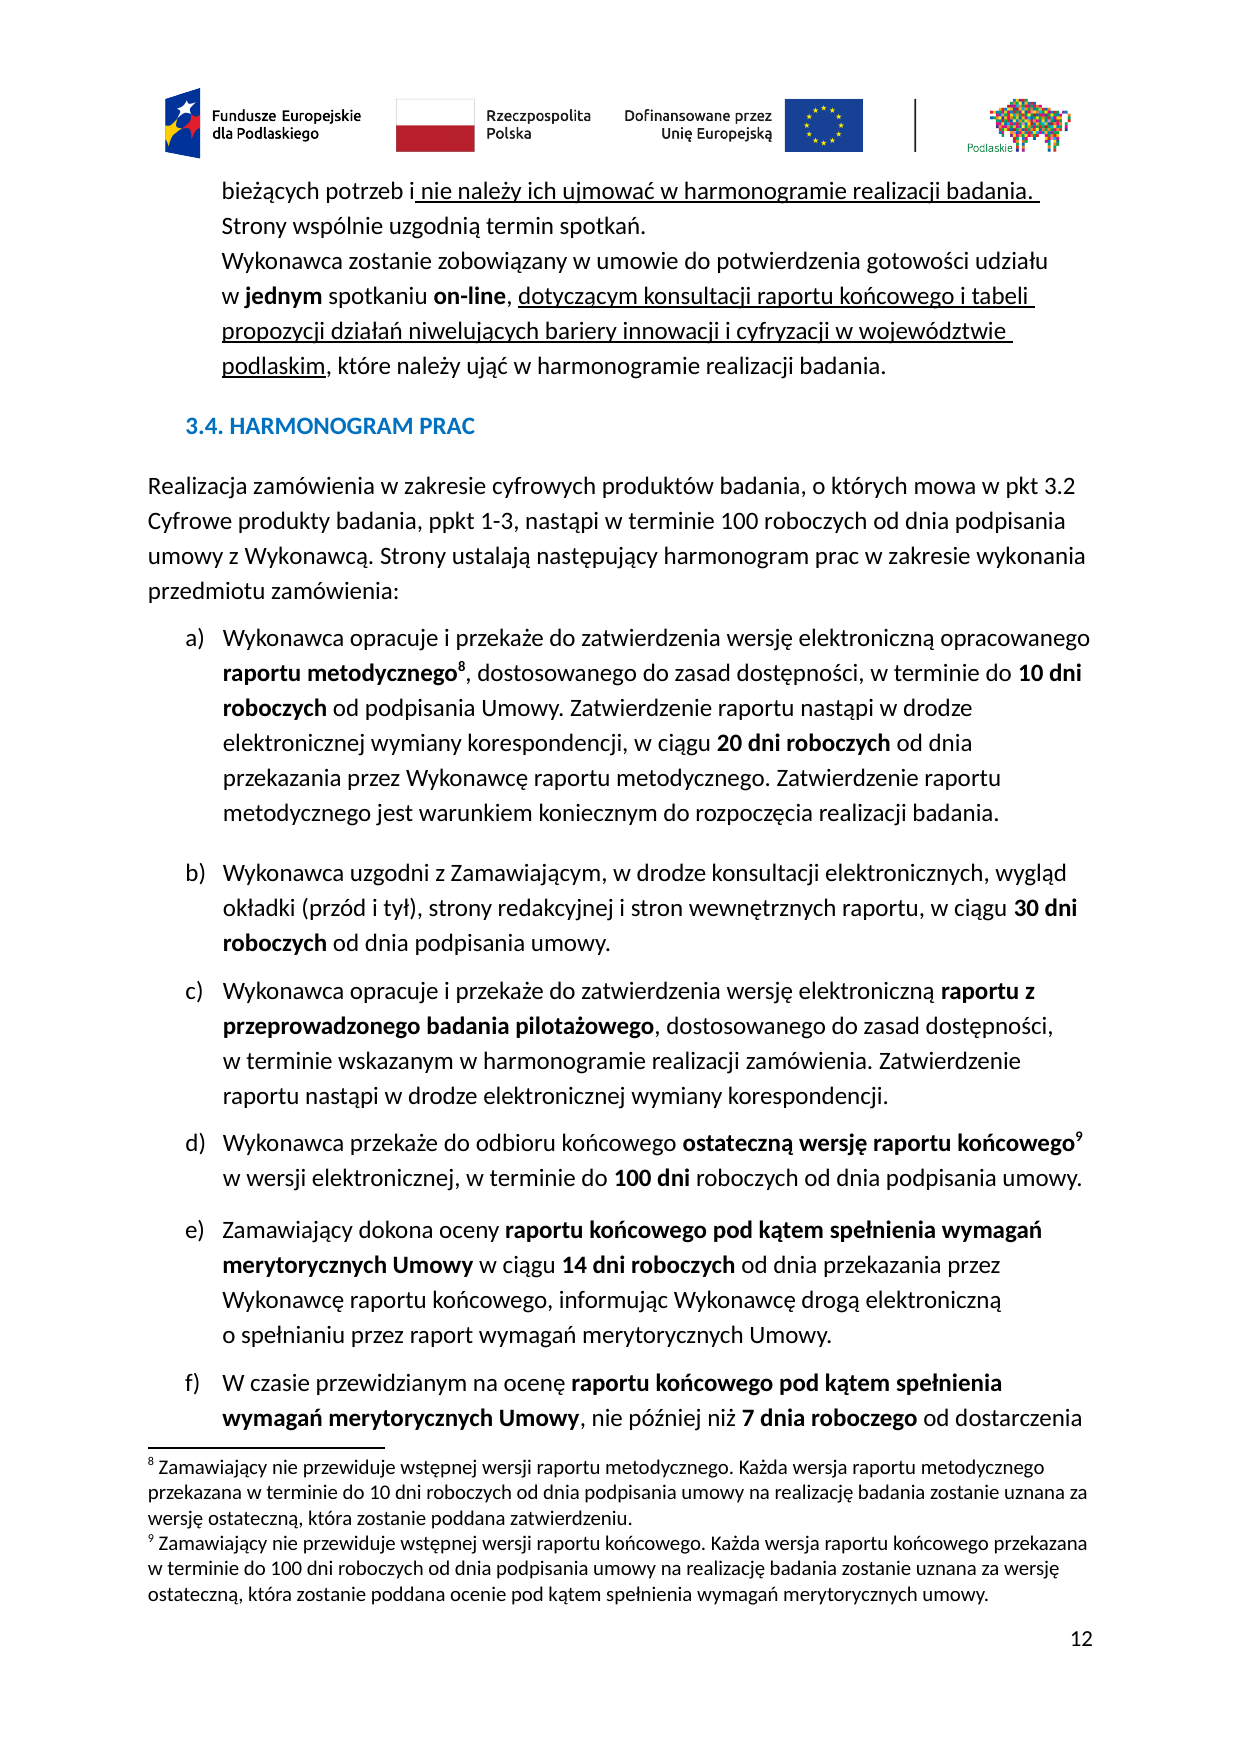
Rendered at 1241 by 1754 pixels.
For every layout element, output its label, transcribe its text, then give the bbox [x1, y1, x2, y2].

subtitle 3.4. HARMONOGRAM PRAC [185, 410, 1093, 441]
list Wykonawca przekaże do odbioru końcowego ostateczną wersję raportu końcowego w wersji elektronicznej, w terminie do 100 dni roboczych od dnia podpisania umowy. [185, 1128, 1093, 1193]
list Wykonawca zostanie zobowiązany w umowie do potwierdzenia gotowości udziału w jednym spotkaniu on-line, dotyczącym konsultacji raportu końcowego i tabeli propozycji działań niwelujących bariery innowacji i cyfryzacji w województwie podlaskim, które należy ująć w harmonogramie realizacji badania. [221, 245, 1093, 381]
list Wykonawca opracuje i przekaże do zatwierdzenia wersję elektroniczną opracowanego raportu metodycznego, dostosowanego do zasad dostępności, w terminie do 10 dni roboczych od podpisania Umowy. Zatwierdzenie raportu nastąpi w drodze elektronicznej wymiany korespondencji, w ciągu 20 dni roboczych od dnia przekazania przez Wykonawcę raportu metodycznego. Zatwierdzenie raportu metodycznego jest warunkiem koniecznym do rozpoczęcia realizacji badania. [185, 623, 1093, 828]
picture [147, 73, 1093, 176]
list Wykonawca uzgodni z Zamawiającym, w drodze konsultacji elektronicznych, wygląd okładki (przód i tył), strony redakcyjnej i stron wewnętrznych raportu, w ciągu 30 dni roboczych od dnia podpisania umowy. [185, 858, 1093, 958]
list Wykonawca opracuje i przekaże do zatwierdzenia wersję elektroniczną raportu z przeprowadzonego badania pilotażowego, dostosowanego do zasad dostępności, w terminie wskazanym w harmonogramie realizacji zamówienia. Zatwierdzenie raportu nastąpi w drodze elektronicznej wymiany korespondencji. [185, 975, 1093, 1111]
text Realizacja zamówienia w zakresie cyfrowych produktów badania, o których mowa w pkt 3.2 Cyfrowe produkty badania, ppkt 1-3, nastąpi w terminie 100 roboczych od dnia podpisania umowy z Wykonawcą. Strony ustalają następujący harmonogram prac w zakresie wykonania przedmiotu zamówienia: [148, 470, 1093, 606]
list Zamawiający dokona oceny raportu końcowego pod kątem spełnienia wymagań merytorycznych Umowy w ciągu 14 dni roboczych od dnia przekazania przez Wykonawcę raportu końcowego, informując Wykonawcę drogą elektroniczną o spełnianiu przez raport wymagań merytorycznych Umowy. [185, 1214, 1093, 1350]
